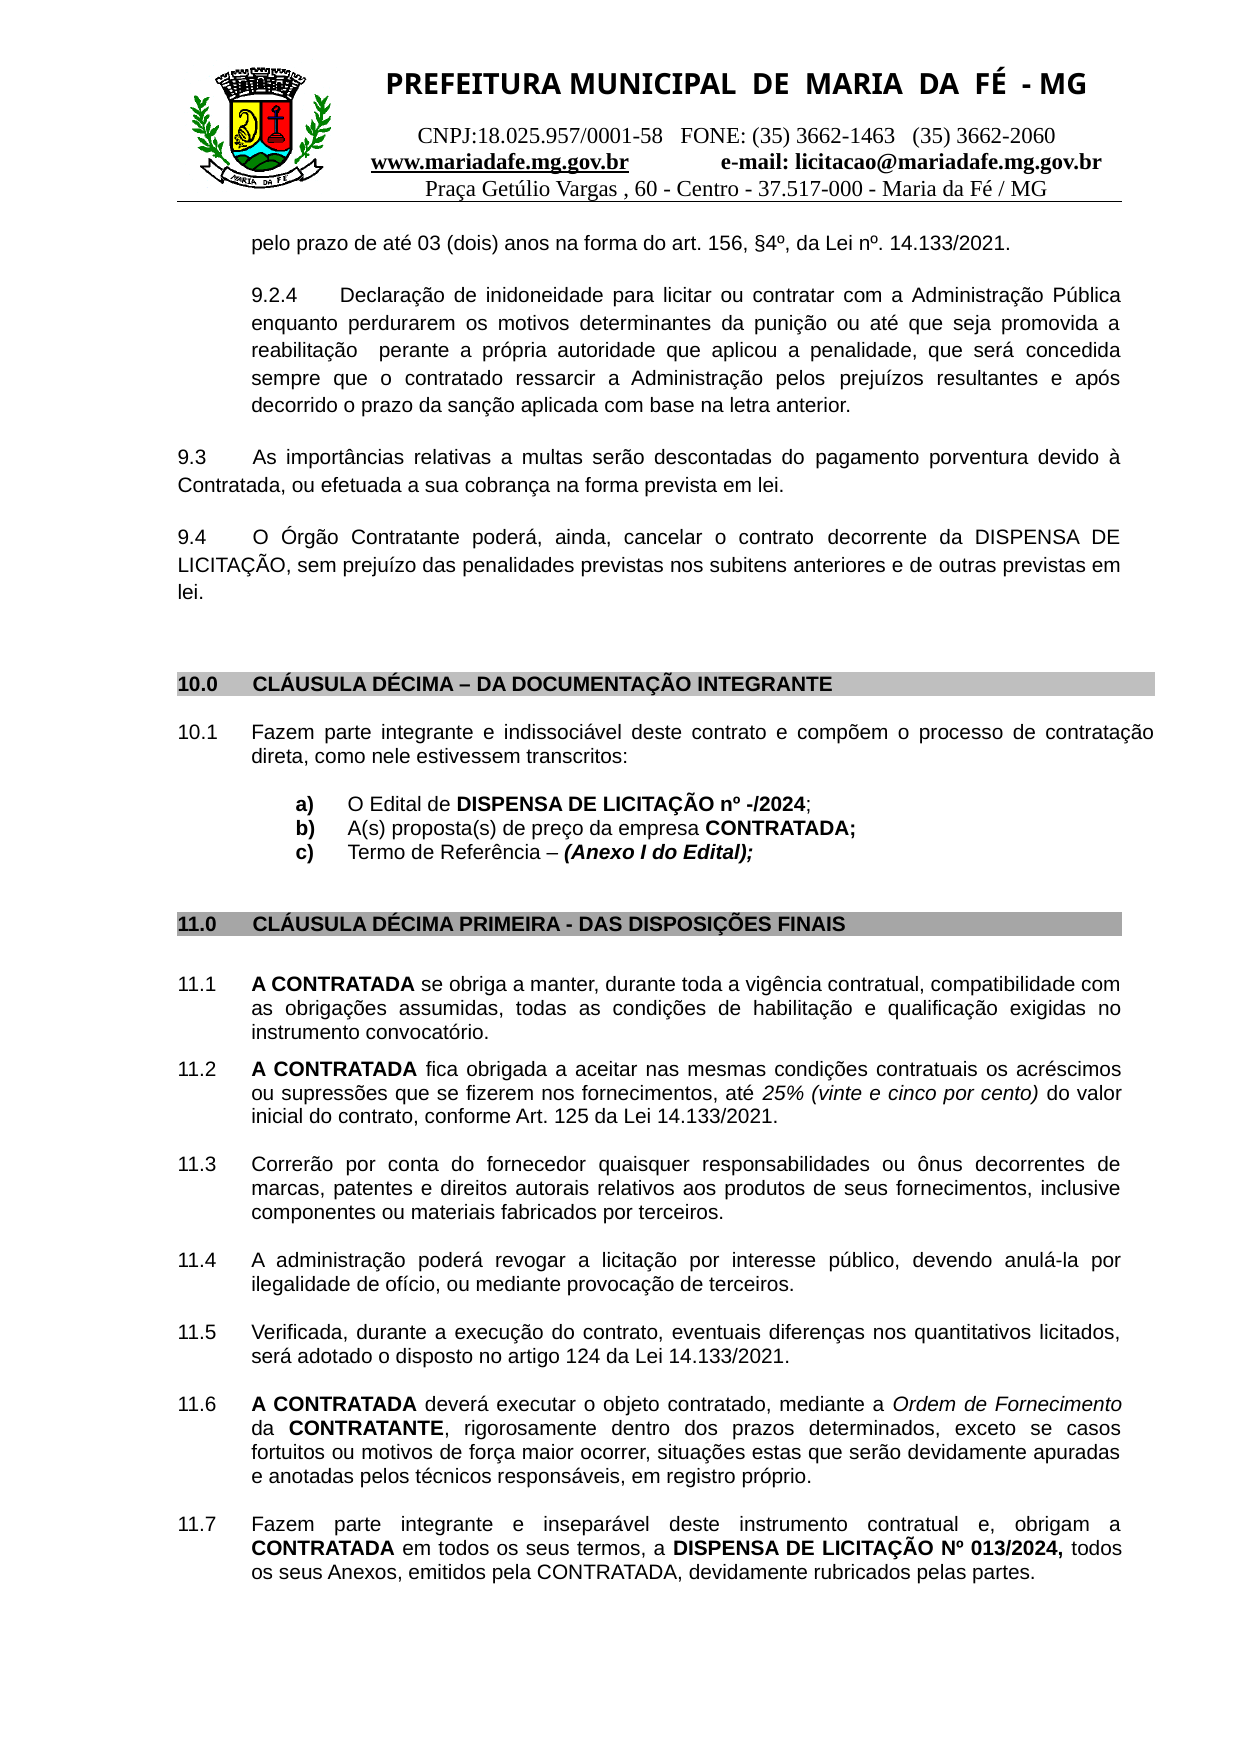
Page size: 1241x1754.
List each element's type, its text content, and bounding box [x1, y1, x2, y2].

text 11.4 A administração poderá revogar a licitação por interesse público, devendo anulá-la por ilegalidade de ofício, ou mediante provocação de terceiros. [177, 1248, 1122, 1296]
list Termo de Referência – (Anexo I do Edital); [295, 840, 1155, 864]
list Declaração de inidoneidade para licitar ou contratar com a Administração Pública enquanto perdurarem os motivos determinantes da punição ou até que seja promovida a reabilitação perante a própria autoridade que aplicou a penalidade, que será concedida sempre que o contratado ressarcir a Administração pelos prejuízos resultantes e após decorrido o prazo da sanção aplicada com base na letra anterior. [251, 283, 1121, 417]
list A(s) proposta(s) de preço da empresa CONTRATADA; [295, 816, 1155, 840]
text 10.1 Fazem parte integrante e indissociável deste contrato e compõem o processo de contratação direta, como nele estivessem transcritos: [177, 720, 1155, 768]
list O Órgão Contratante poderá, ainda, cancelar o contrato decorrente da DISPENSA DE LICITAÇÃO, sem prejuízo das penalidades previstas nos subitens anteriores e de outras previstas em lei. [177, 525, 1121, 604]
list O Edital de DISPENSA DE LICITAÇÃO nº -/2024; [295, 792, 1155, 816]
text 11.2 A CONTRATADA fica obrigada a aceitar nas mesmas condições contratuais os acréscimos ou supressões que se fizerem nos fornecimentos, até 25% (vinte e cinco por cento) do valor inicial do contrato, conforme Art. 125 da Lei 14.133/2021. [177, 1056, 1122, 1128]
text 11.3 Correrão por conta do fornecedor quaisquer responsabilidades ou ônus decorrentes de marcas, patentes e direitos autorais relativos aos produtos de seus fornecimentos, inclusive componentes ou materiais fabricados por terceiros. [177, 1152, 1122, 1224]
text 11.7 Fazem parte integrante e inseparável deste instrumento contratual e, obrigam a CONTRATADA em todos os seus termos, a DISPENSA DE LICITAÇÃO Nº 013/2024, todos os seus Anexos, emitidos pela CONTRATADA, devidamente rubricados pelas partes. [177, 1512, 1122, 1583]
text 11.6 A CONTRATADA deverá executar o objeto contratado, mediante a Ordem de Fornecimento da CONTRATANTE, rigorosamente dentro dos prazos determinados, exceto se casos fortuitos ou motivos de força maior ocorrer, situações estas que serão devidamente apuradas e anotadas pelos técnicos responsáveis, em registro próprio. [177, 1392, 1122, 1488]
text 11.0 CLÁUSULA DÉCIMA PRIMEIRA - DAS DISPOSIÇÕES FINAIS [177, 912, 1122, 936]
picture [184, 59, 338, 194]
text 11.5 Verificada, durante a execução do contrato, eventuais diferenças nos quantitativos licitados, será adotado o disposto no artigo 124 da Lei 14.133/2021. [177, 1320, 1122, 1368]
text 11.1 A CONTRATADA se obriga a manter, durante toda a vigência contratual, compatibilidade com as obrigações assumidas, todas as condições de habilitação e qualificação exigidas no instrumento convocatório. [177, 972, 1122, 1044]
list As importâncias relativas a multas serão descontadas do pagamento porventura devido à Contratada, ou efetuada a sua cobrança na forma prevista em lei. [177, 445, 1121, 497]
text 10.0 CLÁUSULA DÉCIMA – DA DOCUMENTAÇÃO INTEGRANTE [177, 672, 1155, 696]
